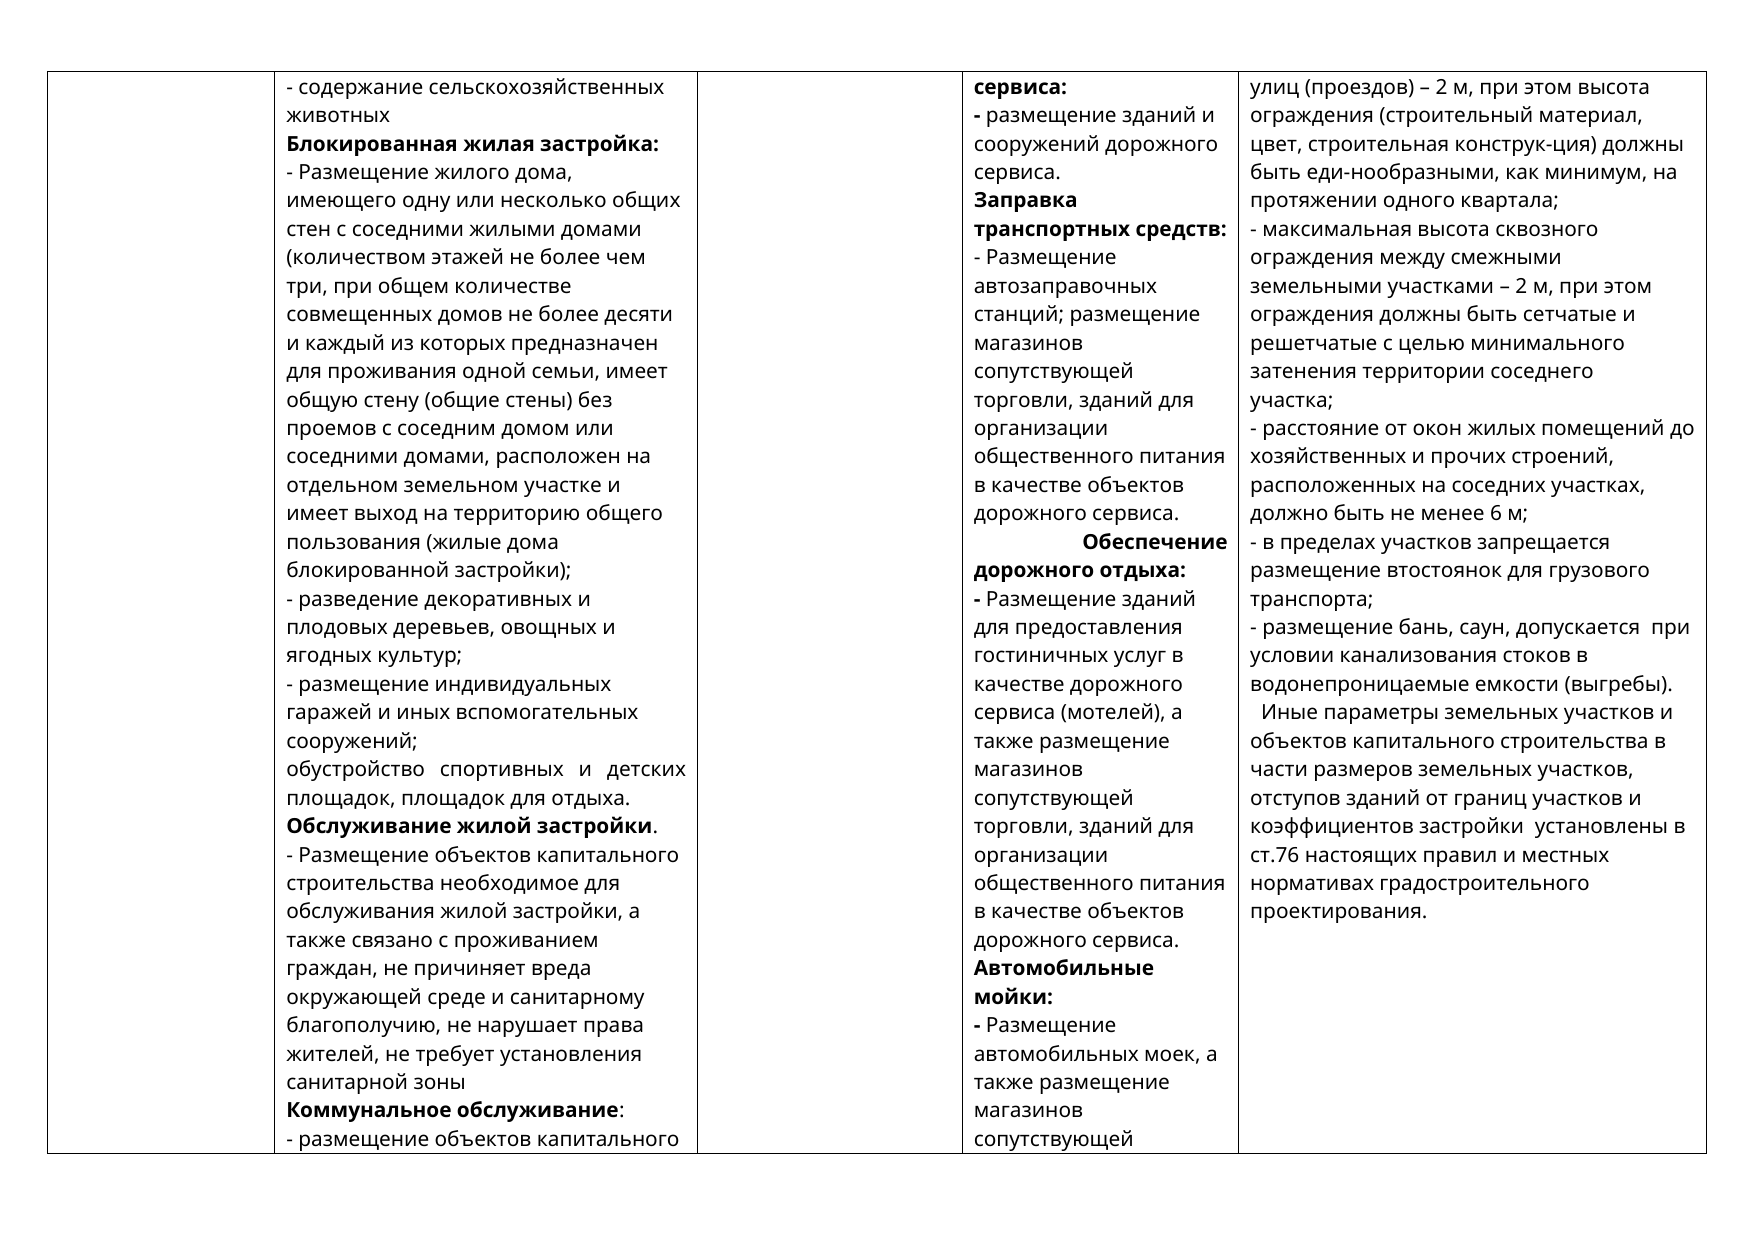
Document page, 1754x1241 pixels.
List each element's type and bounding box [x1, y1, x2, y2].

table_cell [48, 72, 274, 1152]
table_cell [963, 72, 1238, 1152]
table_cell [275, 72, 697, 1152]
table_cell [1239, 72, 1706, 1152]
table_cell [698, 72, 962, 1152]
